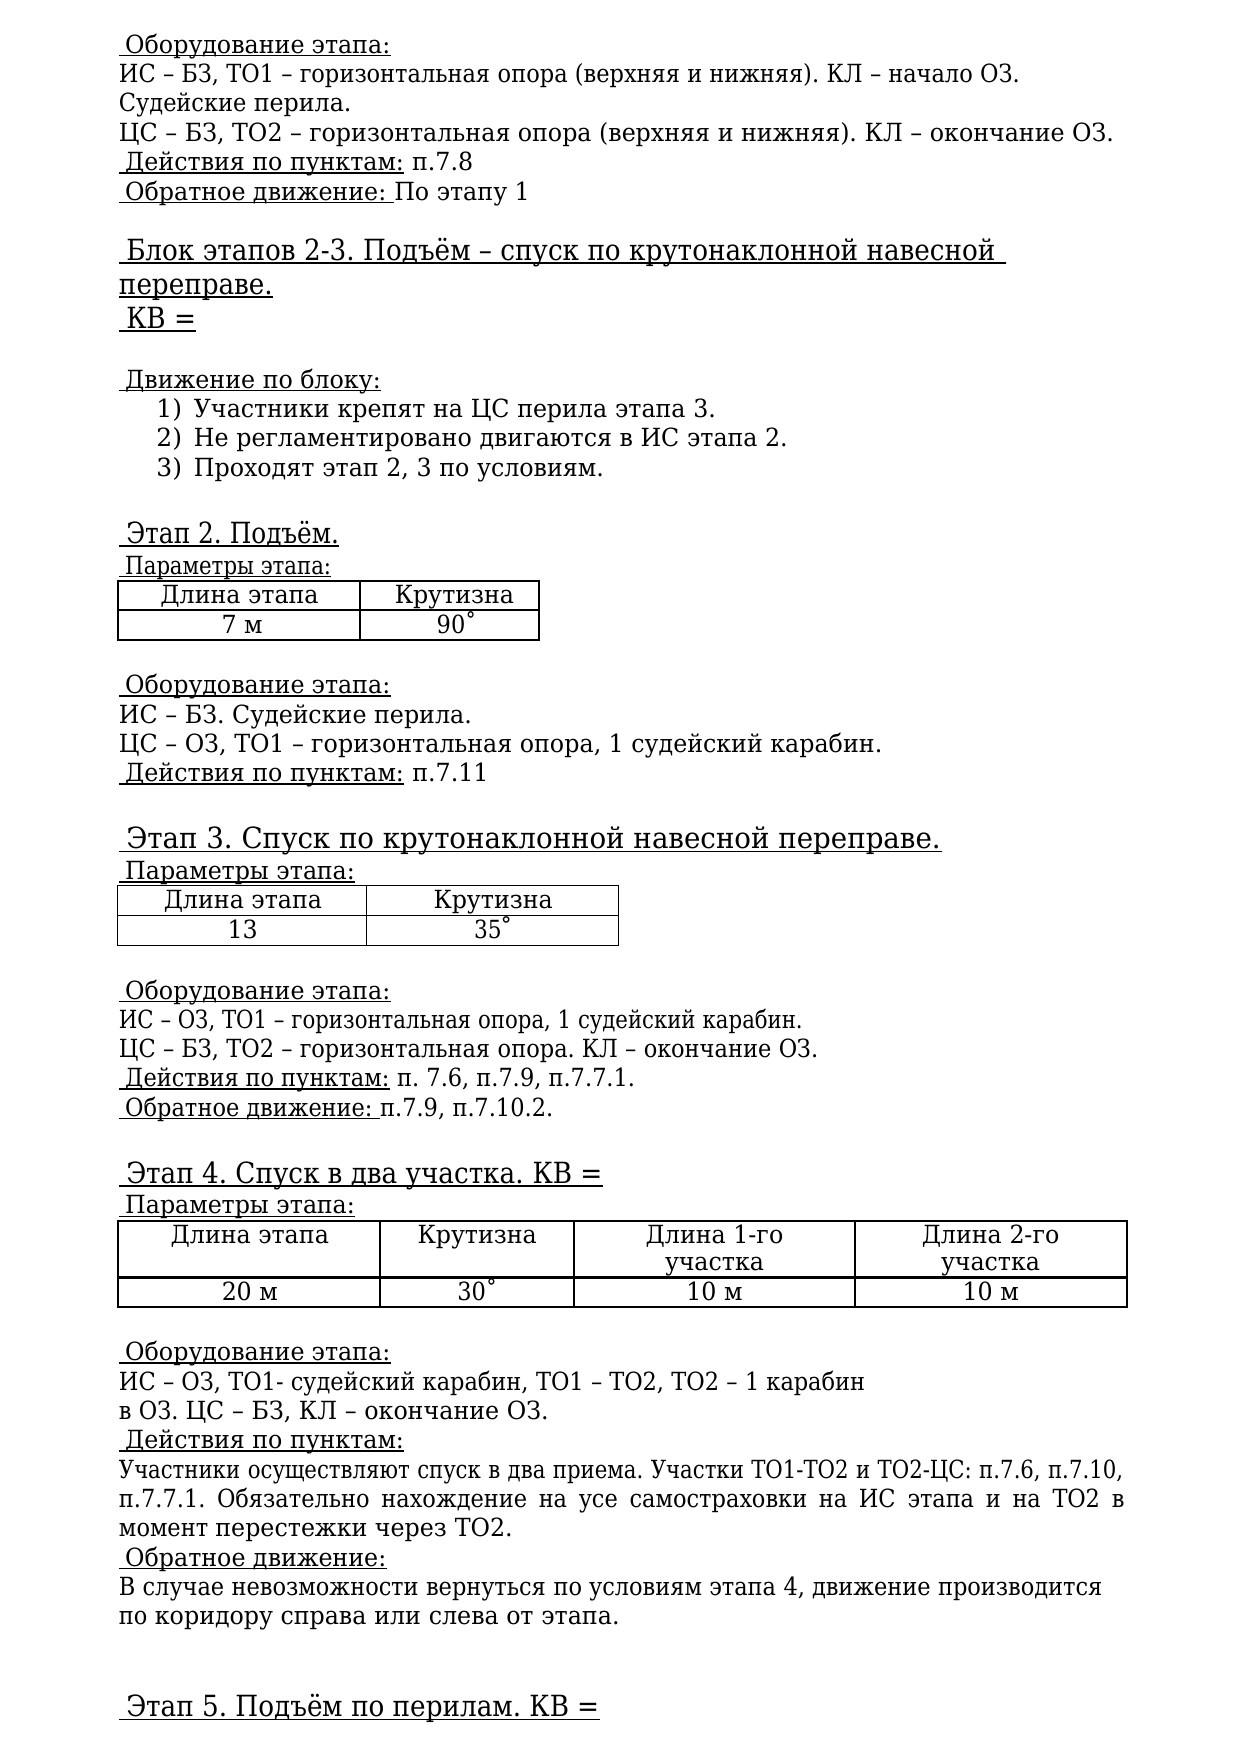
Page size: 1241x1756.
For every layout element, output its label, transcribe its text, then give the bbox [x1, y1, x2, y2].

text В случае невозможности вернуться по условиям этапа 4, движение производится по коридору справа или слева от этапа. [119, 1572, 1124, 1631]
text Параметры этапа: [119, 1191, 1142, 1220]
text Оборудование этапа: [119, 1337, 1142, 1366]
text Оборудование этапа: [119, 976, 1142, 1005]
table_header Длина этапа [118, 886, 366, 915]
table_cell 90˚ [361, 611, 538, 639]
text Участники осуществляют спуск в два приема. Участки ТО1-ТО2 и ТО2-ЦС: п.7.6, п.7.10, п.7.7.1. Обязательно нахождение на усе самостраховки на ИС этапа и на ТО2 в момент перестежки через ТО2. [119, 1455, 1124, 1542]
text Действия по пунктам: п.7.11 [119, 758, 1142, 788]
text Оборудование этапа: [119, 670, 1142, 699]
table_cell 10 м [575, 1279, 854, 1306]
text Движение по блоку: [119, 365, 1142, 394]
text Оборудование этапа: [119, 30, 1142, 59]
text Параметры этапа: [119, 551, 1142, 580]
text ЦС – БЗ, ТО2 – горизонтальная опора (верхняя и нижняя). КЛ – окончание ОЗ. [119, 118, 1142, 147]
table_header Длина этапа [119, 1222, 379, 1276]
table_header Длина 2-го участка [856, 1222, 1126, 1276]
table_header Длина этапа [119, 582, 359, 609]
text ЦС – ОЗ, ТО1 – горизонтальная опора, 1 судейский карабин. [119, 729, 1142, 758]
text Обратное движение: По этапу 1 [119, 177, 1142, 206]
subtitle Этап 4. Спуск в два участка. КВ = [119, 1156, 1142, 1190]
list Не регламентировано двигаются в ИС этапа 2. [156, 423, 1142, 453]
subtitle Этап 2. Подъём. [119, 517, 1142, 551]
table_header Крутизна [361, 582, 538, 609]
table_cell 30˚ [381, 1279, 573, 1306]
list Проходят этап 2, 3 по условиям. [156, 453, 1142, 482]
text ИС – ОЗ, ТО1- судейский карабин, ТО1 – ТО2, ТО2 – 1 карабин в ОЗ. ЦС – БЗ, КЛ – окончание ОЗ. [119, 1367, 876, 1425]
list Участники крепят на ЦС перила этапа 3. [156, 394, 1142, 423]
text Действия по пунктам: п. 7.6, п.7.9, п.7.7.1. [119, 1064, 1142, 1093]
table_cell 10 м [856, 1279, 1126, 1306]
text Действия по пунктам: [119, 1425, 1142, 1454]
table_cell 13 [118, 916, 366, 945]
subtitle Этап 3. Спуск по крутонаклонной навесной переправе. [119, 822, 1142, 856]
table_header Крутизна [381, 1222, 573, 1276]
text Обратное движение: п.7.9, п.7.10.2. [119, 1093, 1142, 1122]
table_header Длина 1-го участка [575, 1222, 854, 1276]
table_header Крутизна [367, 886, 618, 915]
text Действия по пунктам: п.7.8 [119, 147, 1142, 177]
text КВ = [119, 301, 1142, 335]
text Обратное движение: [119, 1543, 1142, 1572]
text ИС – БЗ, ТО1 – горизонтальная опора (верхняя и нижняя). КЛ – начало ОЗ. Судейские перила. [119, 59, 1125, 118]
table_cell 35 ̊ [367, 916, 618, 945]
text ИС – ОЗ, ТО1 – горизонтальная опора, 1 судейский карабин. ЦС – БЗ, ТО2 – горизонтальная опора. КЛ – окончание ОЗ. [119, 1005, 827, 1064]
text Параметры этапа: [119, 856, 1142, 885]
subtitle Блок этапов 2-3. Подъём – спуск по крутонаклонной навесной переправе. [119, 233, 1142, 301]
subtitle Этап 5. Подъём по перилам. КВ = [119, 1690, 1142, 1724]
table_cell 20 м [119, 1279, 379, 1306]
text ИС – БЗ. Судейские перила. [119, 700, 1142, 729]
table_cell 7 м [119, 611, 359, 639]
